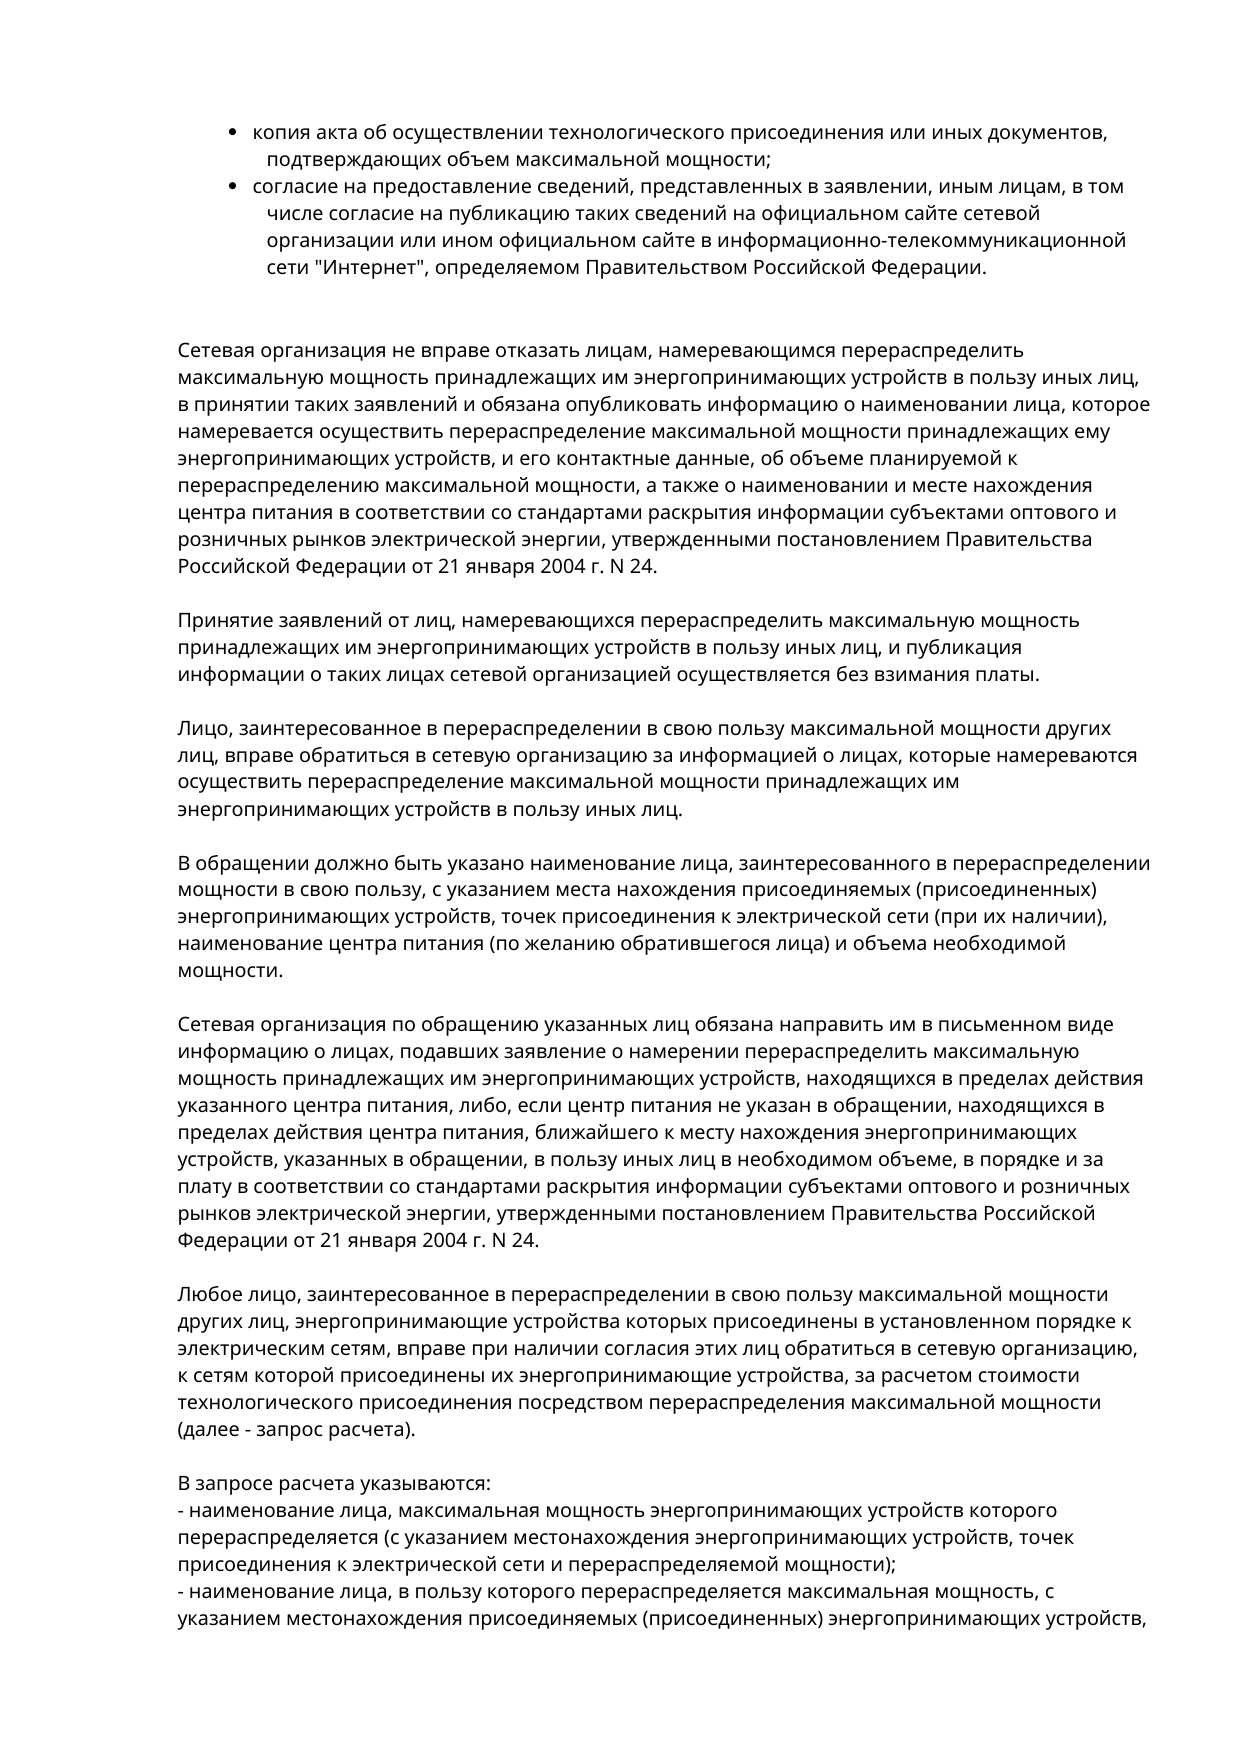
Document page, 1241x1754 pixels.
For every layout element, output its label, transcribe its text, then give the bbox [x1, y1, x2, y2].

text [177, 309, 1152, 1631]
list согласие на предоставление сведений, представленных в заявлении, иным лицам, в том числе согласие на публикацию таких сведений на официальном сайте сетевой организации или ином официальном сайте в информационно-телекоммуникационной сети "Интернет", определяемом Правительством Российской Федерации. [229, 172, 1152, 280]
list копия акта об осуществлении технологического присоединения или иных документов, подтверждающих объем максимальной мощности; [229, 118, 1152, 172]
